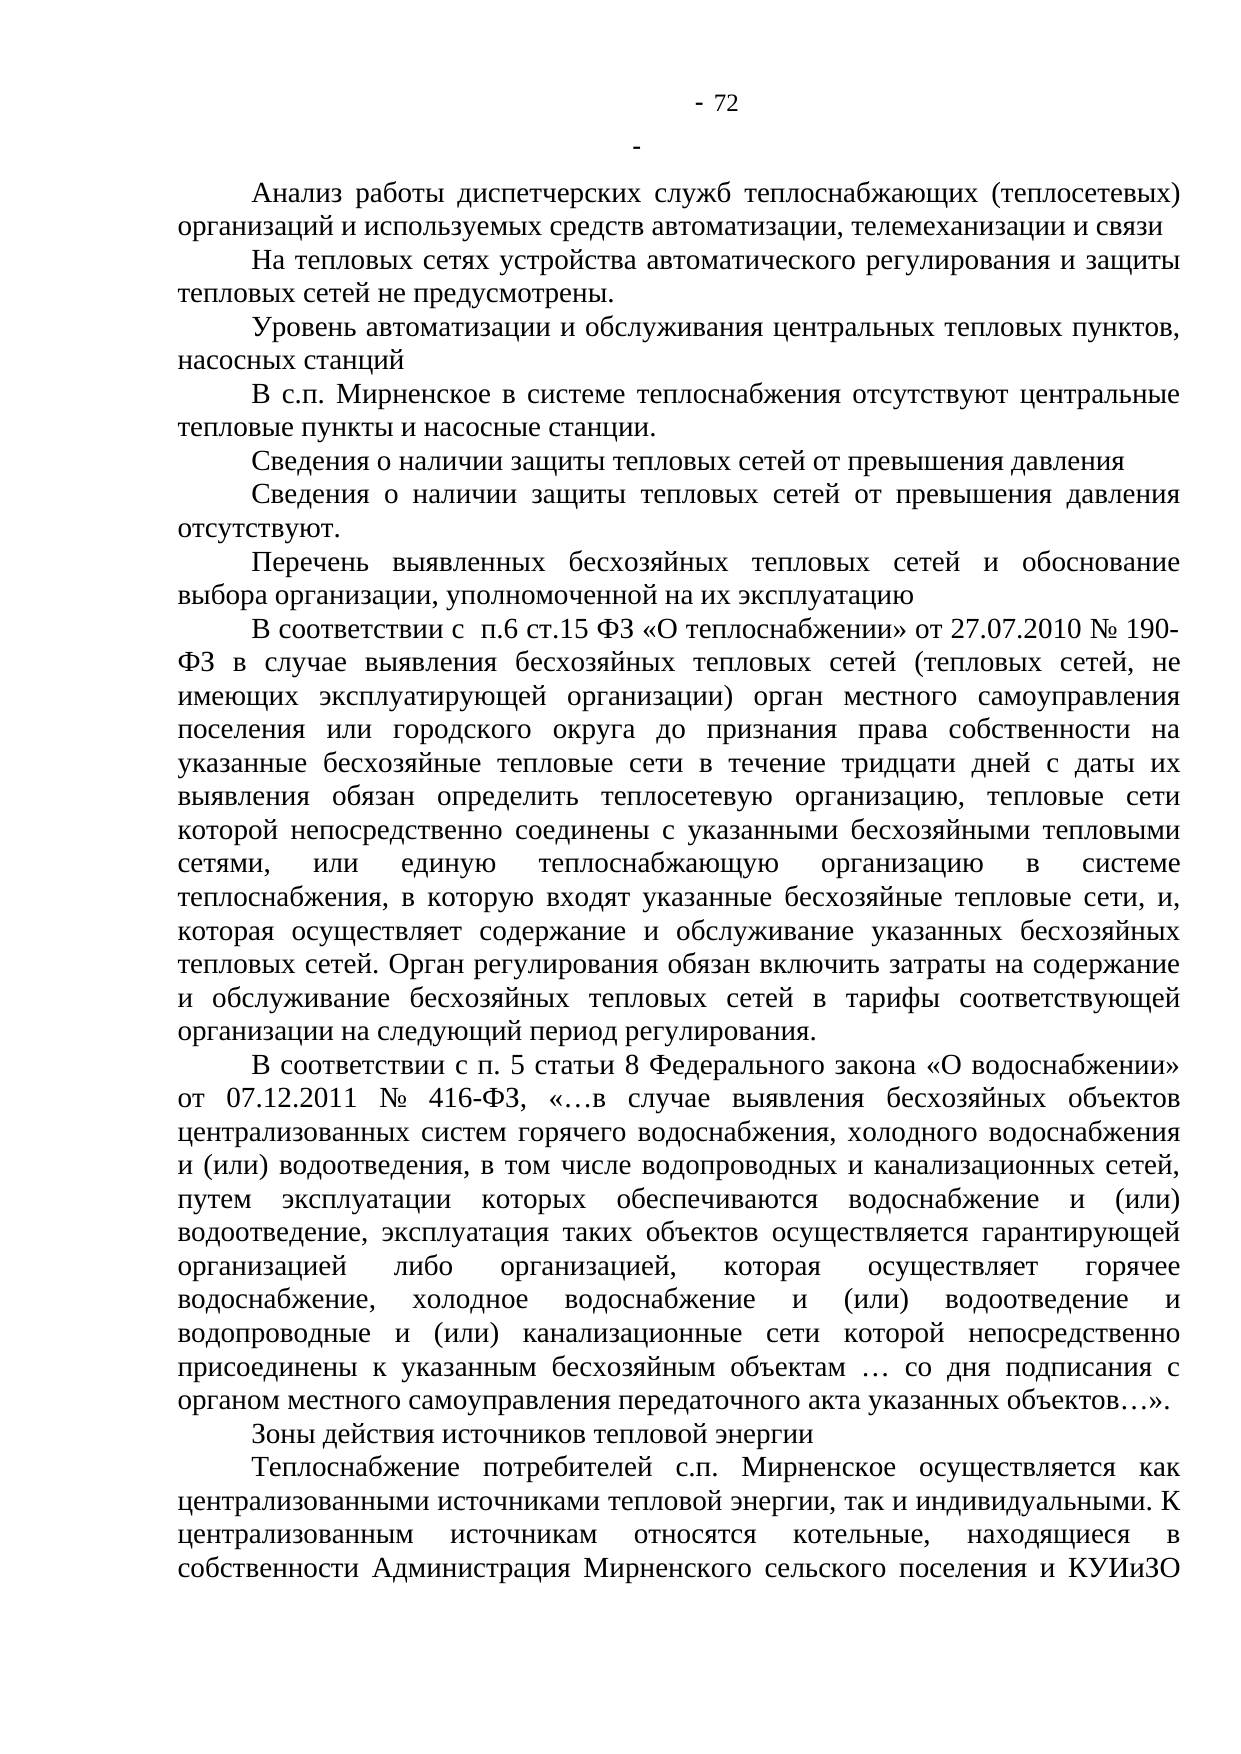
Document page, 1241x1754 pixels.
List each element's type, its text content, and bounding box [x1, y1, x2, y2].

text Сведения о наличии защиты тепловых сетей от превышения давления отсутствуют. [177, 477, 1181, 544]
text Анализ работы диспетчерских служб теплоснабжающих (теплосетевых) организаций и используемых средств автоматизации, телемеханизации и связи [177, 175, 1181, 242]
text В соответствии с п.6 ст.15 ФЗ «О теплоснабжении» от 27.07.2010 № 190-ФЗ в случае выявления бесхозяйных тепловых сетей (тепловых сетей, не имеющих эксплуатирующей организации) орган местного самоуправления поселения или городского округа до признания права собственности на указанные бесхозяйные тепловые сети в течение тридцати дней с даты их выявления обязан определить теплосетевую организацию, тепловые сети которой непосредственно соединены с указанными бесхозяйными тепловыми сетями, или единую теплоснабжающую организацию в системе теплоснабжения, в которую входят указанные бесхозяйные тепловые сети, и, которая осуществляет содержание и обслуживание указанных бесхозяйных тепловых сетей. Орган регулирования обязан включить затраты на содержание и обслуживание бесхозяйных тепловых сетей в тарифы соответствующей организации на следующий период регулирования. [177, 611, 1181, 1047]
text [177, 1449, 1181, 1583]
text Уровень автоматизации и обслуживания центральных тепловых пунктов, насосных станций [177, 309, 1181, 376]
text В с.п. Мирненское в системе теплоснабжения отсутствуют центральные тепловые пункты и насосные станции. [177, 376, 1181, 443]
text В соответствии с п. 5 статьи 8 Федерального закона «О водоснабжении» от 07.12.2011 № 416-ФЗ, «…в случае выявления бесхозяйных объектов централизованных систем горячего водоснабжения, холодного водоснабжения и (или) водоотведения, в том числе водопроводных и канализационных сетей, путем эксплуатации которых обеспечиваются водоснабжение и (или) водоотведение, эксплуатация таких объектов осуществляется гарантирующей организацией либо организацией, которая осуществляет горячее водоснабжение, холодное водоснабжение и (или) водоотведение и водопроводные и (или) канализационные сети которой непосредственно присоединены к указанным бесхозяйным объектам … со дня подписания с органом местного самоуправления передаточного акта указанных объектов…». [177, 1047, 1181, 1416]
text Зоны действия источников тепловой энергии [177, 1416, 1181, 1449]
text Перечень выявленных бесхозяйных тепловых сетей и обоснование выбора организации, уполномоченной на их эксплуатацию [177, 544, 1181, 611]
text Сведения о наличии защиты тепловых сетей от превышения давления [177, 443, 1181, 477]
text На тепловых сетях устройства автоматического регулирования и защиты тепловых сетей не предусмотрены. [177, 242, 1181, 309]
